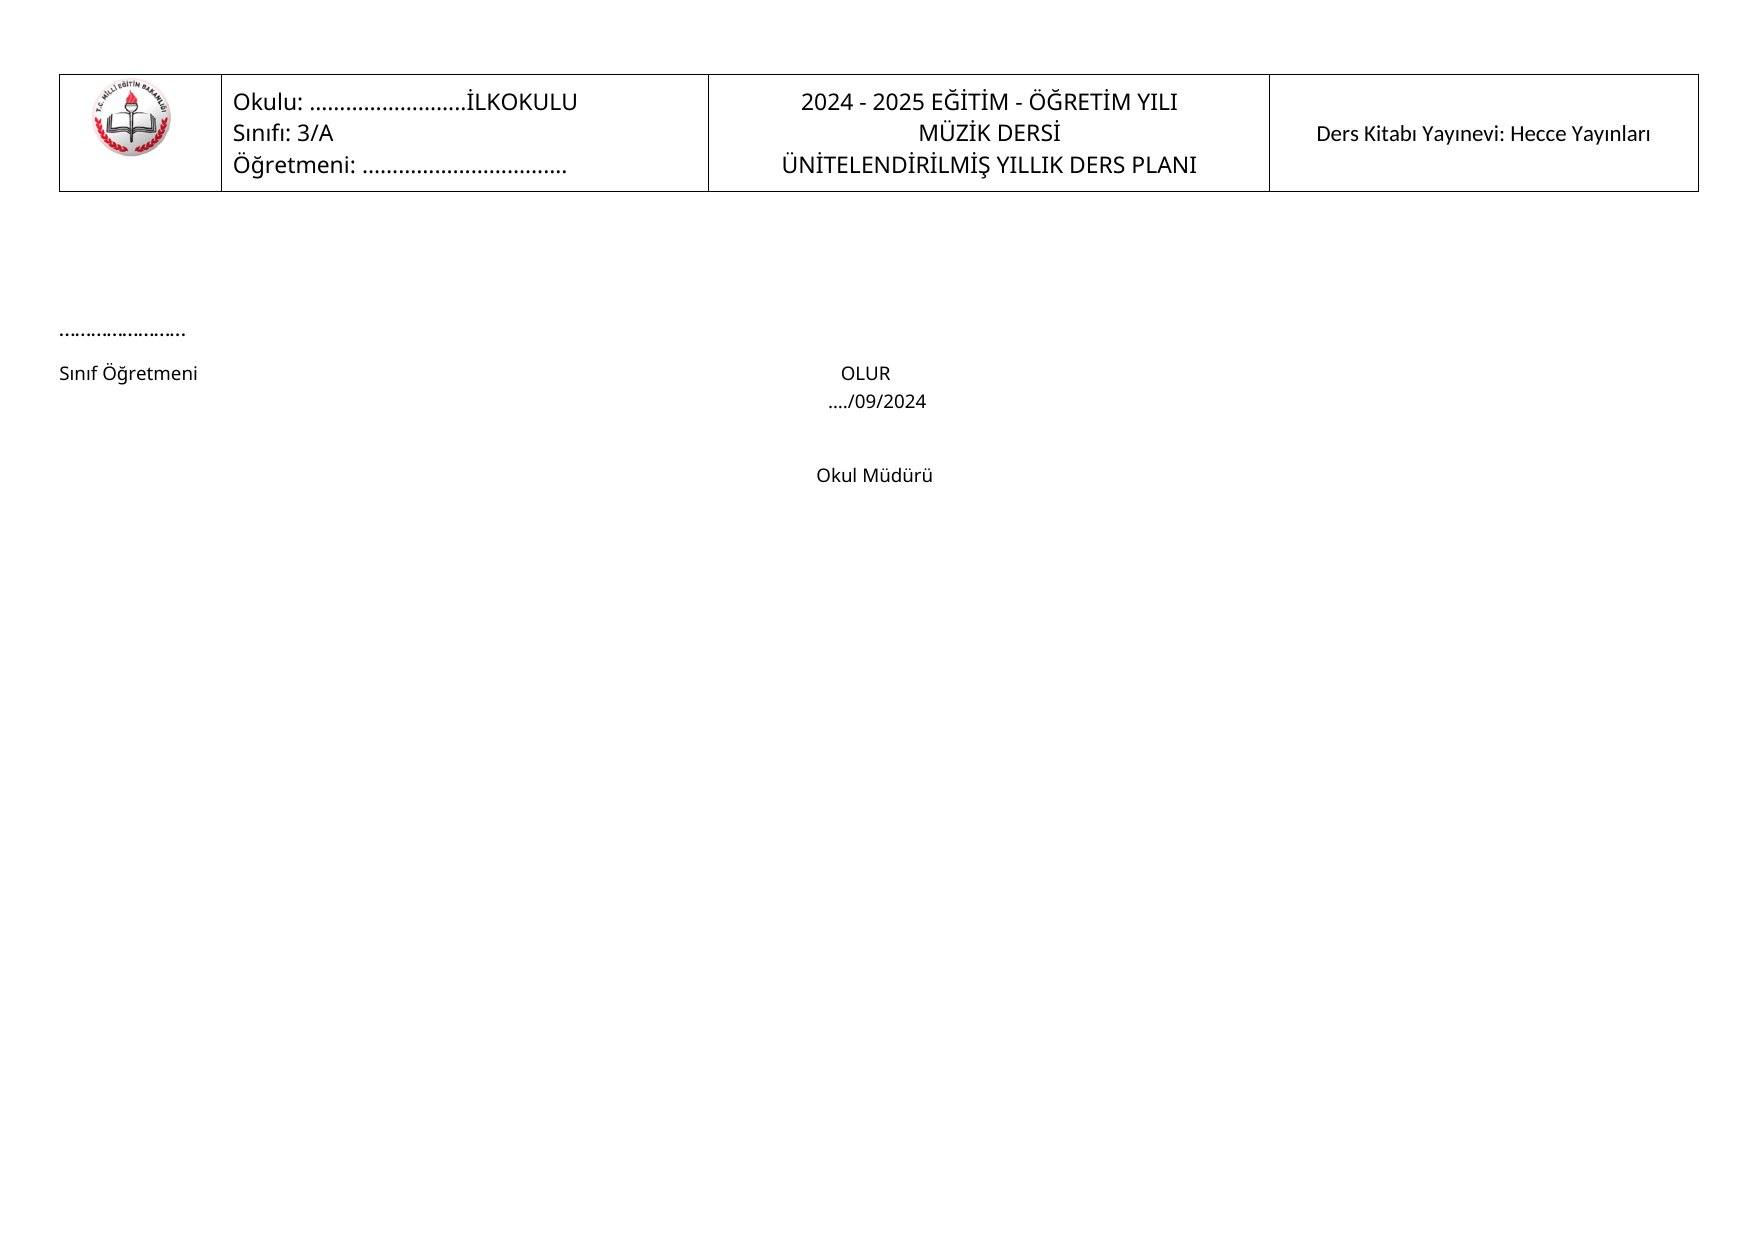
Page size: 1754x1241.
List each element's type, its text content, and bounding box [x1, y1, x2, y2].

picture [86, 75, 176, 163]
text …………………… [59, 314, 1695, 342]
text Sınıf Öğretmeni OLUR [59, 361, 1695, 386]
text Okul Müdürü [723, 462, 1695, 488]
text …./09/2024 [59, 388, 1695, 414]
